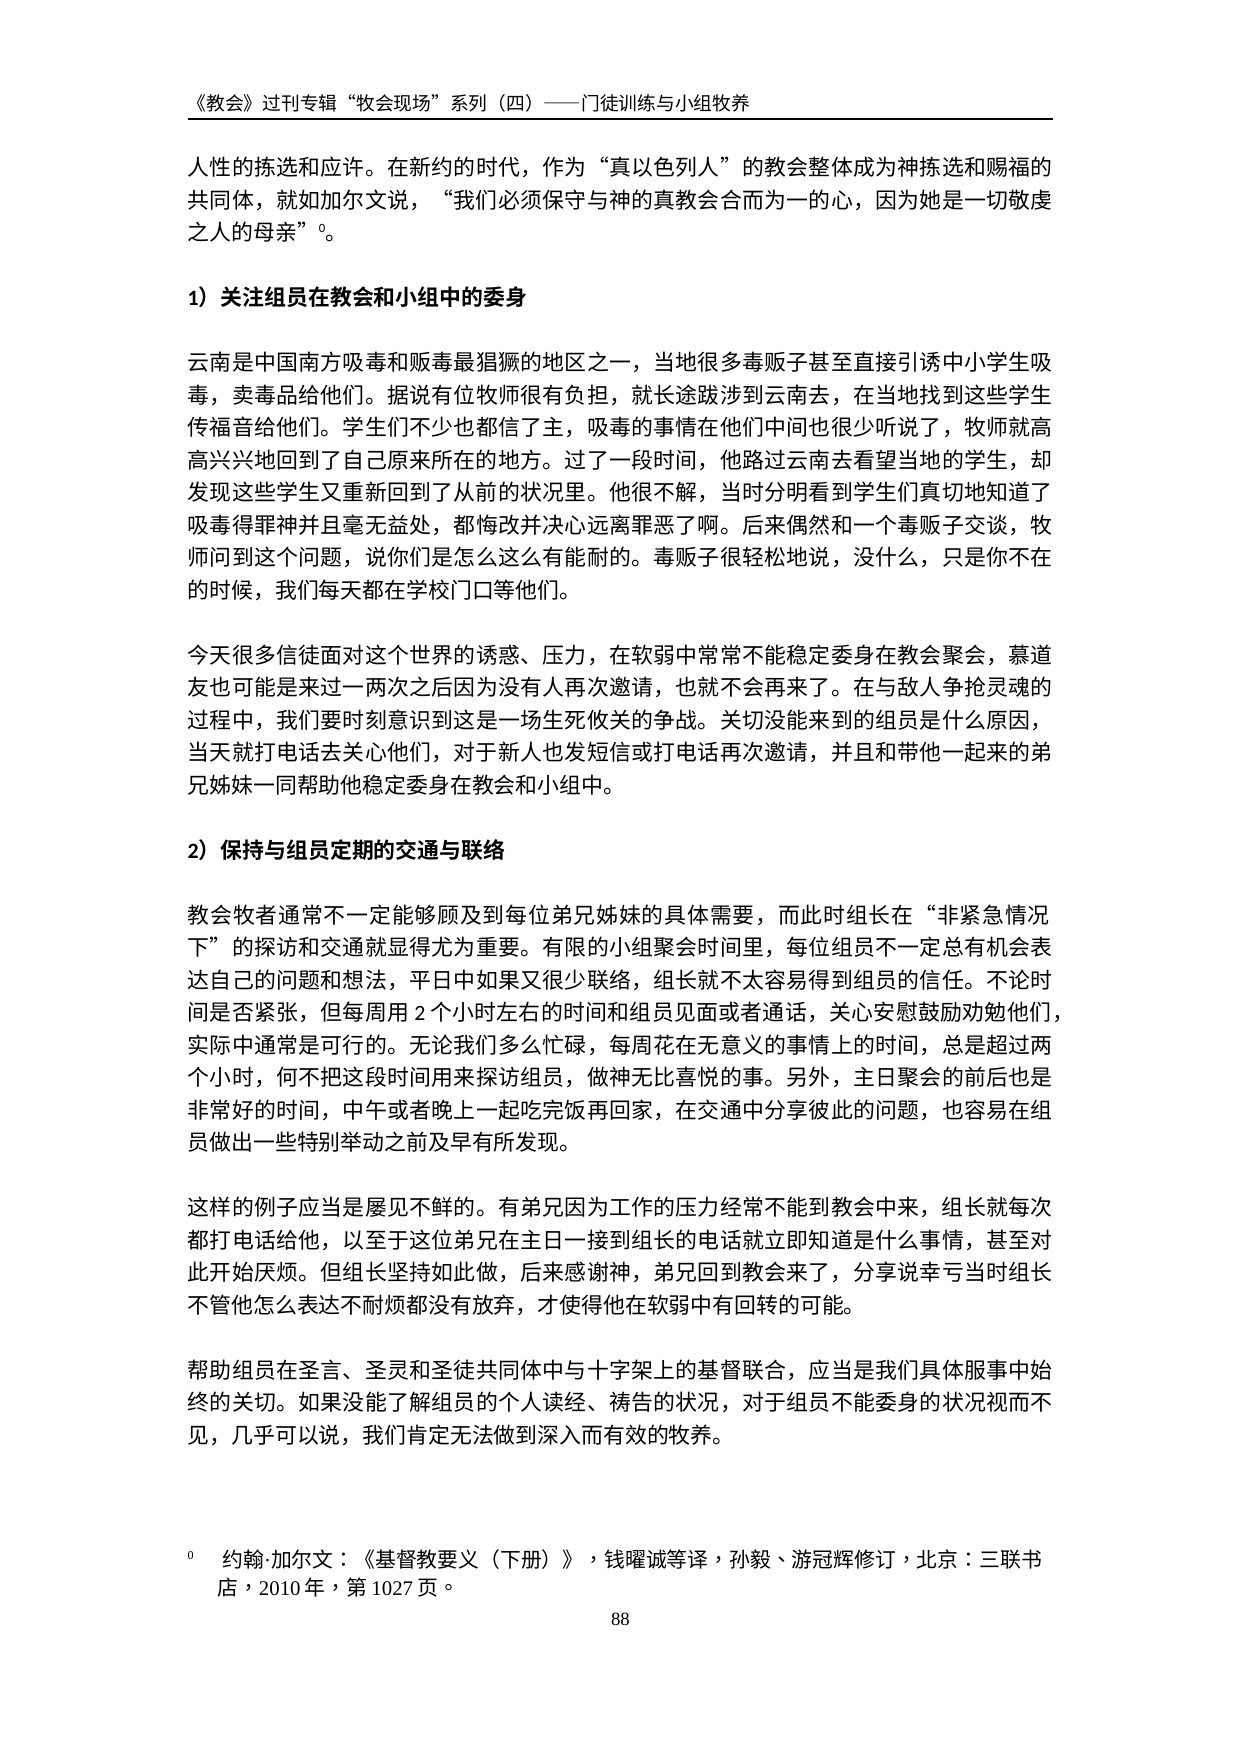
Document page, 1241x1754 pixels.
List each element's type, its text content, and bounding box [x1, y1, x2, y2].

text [187, 150, 1053, 247]
text 帮助组员在圣言、圣灵和圣徒共同体中与十字架上的基督联合，应当是我们具体服事中始终的关切。如果没能了解组员的个人读经、祷告的状况，对于组员不能委身的状况视而不见，几乎可以说，我们肯定无法做到深入而有效的牧养。 [187, 1352, 1053, 1450]
text 云南是中国南方吸毒和贩毒最猖獗的地区之一，当地很多毒贩子甚至直接引诱中小学生吸毒，卖毒品给他们。据说有位牧师很有负担，就长途跋涉到云南去，在当地找到这些学生，传福音给他们。学生们不少也都信了主，吸毒的事情在他们中间也很少听说了，牧师就高高兴兴地回到了自己原来所在的地方。过了一段时间，他路过云南去看望当地的学生，却发现这些学生又重新回到了从前的状况里。他很不解，当时分明看到学生们真切地知道了吸毒得罪神并且毫无益处，都悔改并决心远离罪恶了啊。后来偶然和一个毒贩子交谈，牧师问到这个问题，说你们是怎么这么有能耐的。毒贩子很轻松地说，没什么，只是你不在的时候，我们每天都在学校门口等他们。 [187, 345, 1053, 605]
text 1）关注组员在教会和小组中的委身 [187, 280, 1053, 312]
text 2）保持与组员定期的交通与联络 [187, 832, 1053, 865]
text 教会牧者通常不一定能够顾及到每位弟兄姊妹的具体需要，而此时组长在“非紧急情况下”的探访和交通就显得尤为重要。有限的小组聚会时间里，每位组员不一定总有机会表达自己的问题和想法，平日中如果又很少联络，组长就不太容易得到组员的信任。不论时间是否紧张，但每周用2个小时左右的时间和组员见面或者通话，关心安慰鼓励劝勉他们，实际中通常是可行的。无论我们多么忙碌，每周花在无意义的事情上的时间，总是超过两个小时，何不把这段时间用来探访组员，做神无比喜悦的事。另外，主日聚会的前后也是非常好的时间，中午或者晚上一起吃完饭再回家，在交通中分享彼此的问题，也容易在组员做出一些特别举动之前及早有所发现。 [187, 897, 1053, 1157]
text 今天很多信徒面对这个世界的诱惑、压力，在软弱中常常不能稳定委身在教会聚会，慕道友也可能是来过一两次之后因为没有人再次邀请，也就不会再来了。在与敌人争抢灵魂的过程中，我们要时刻意识到这是一场生死攸关的争战。关切没能来到的组员是什么原因，当天就打电话去关心他们，对于新人也发短信或打电话再次邀请，并且和带他一起来的弟兄姊妹一同帮助他稳定委身在教会和小组中。 [187, 637, 1053, 800]
text 这样的例子应当是屡见不鲜的。有弟兄因为工作的压力经常不能到教会中来，组长就每次都打电话给他，以至于这位弟兄在主日一接到组长的电话就立即知道是什么事情，甚至对此开始厌烦。但组长坚持如此做，后来感谢神，弟兄回到教会来了，分享说幸亏当时组长不管他怎么表达不耐烦都没有放弃，才使得他在软弱中有回转的可能。 [187, 1190, 1053, 1320]
